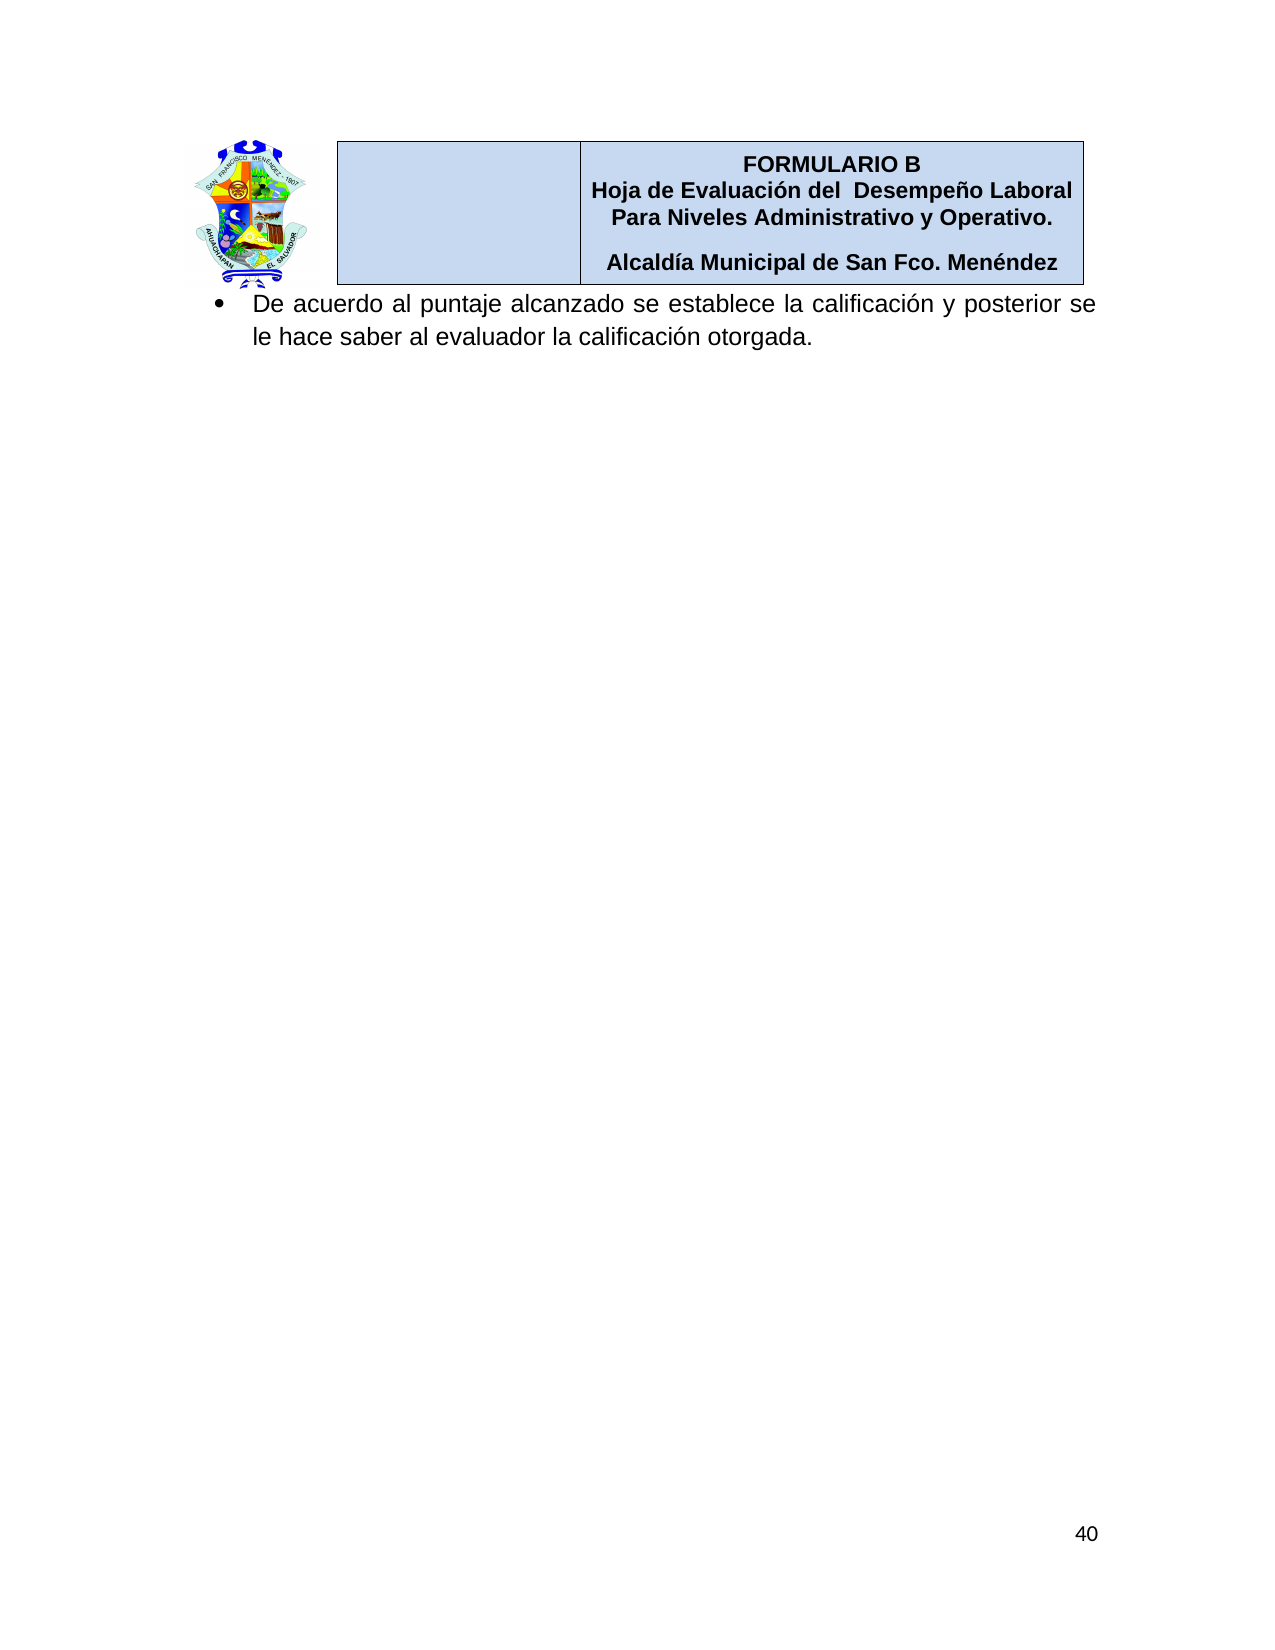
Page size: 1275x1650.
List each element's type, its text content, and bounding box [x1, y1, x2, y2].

picture [183, 140, 322, 289]
list De acuerdo al puntaje alcanzado se establece la calificación y posterior se le hace saber al evaluador la calificación otorgada. [215, 159, 1098, 351]
